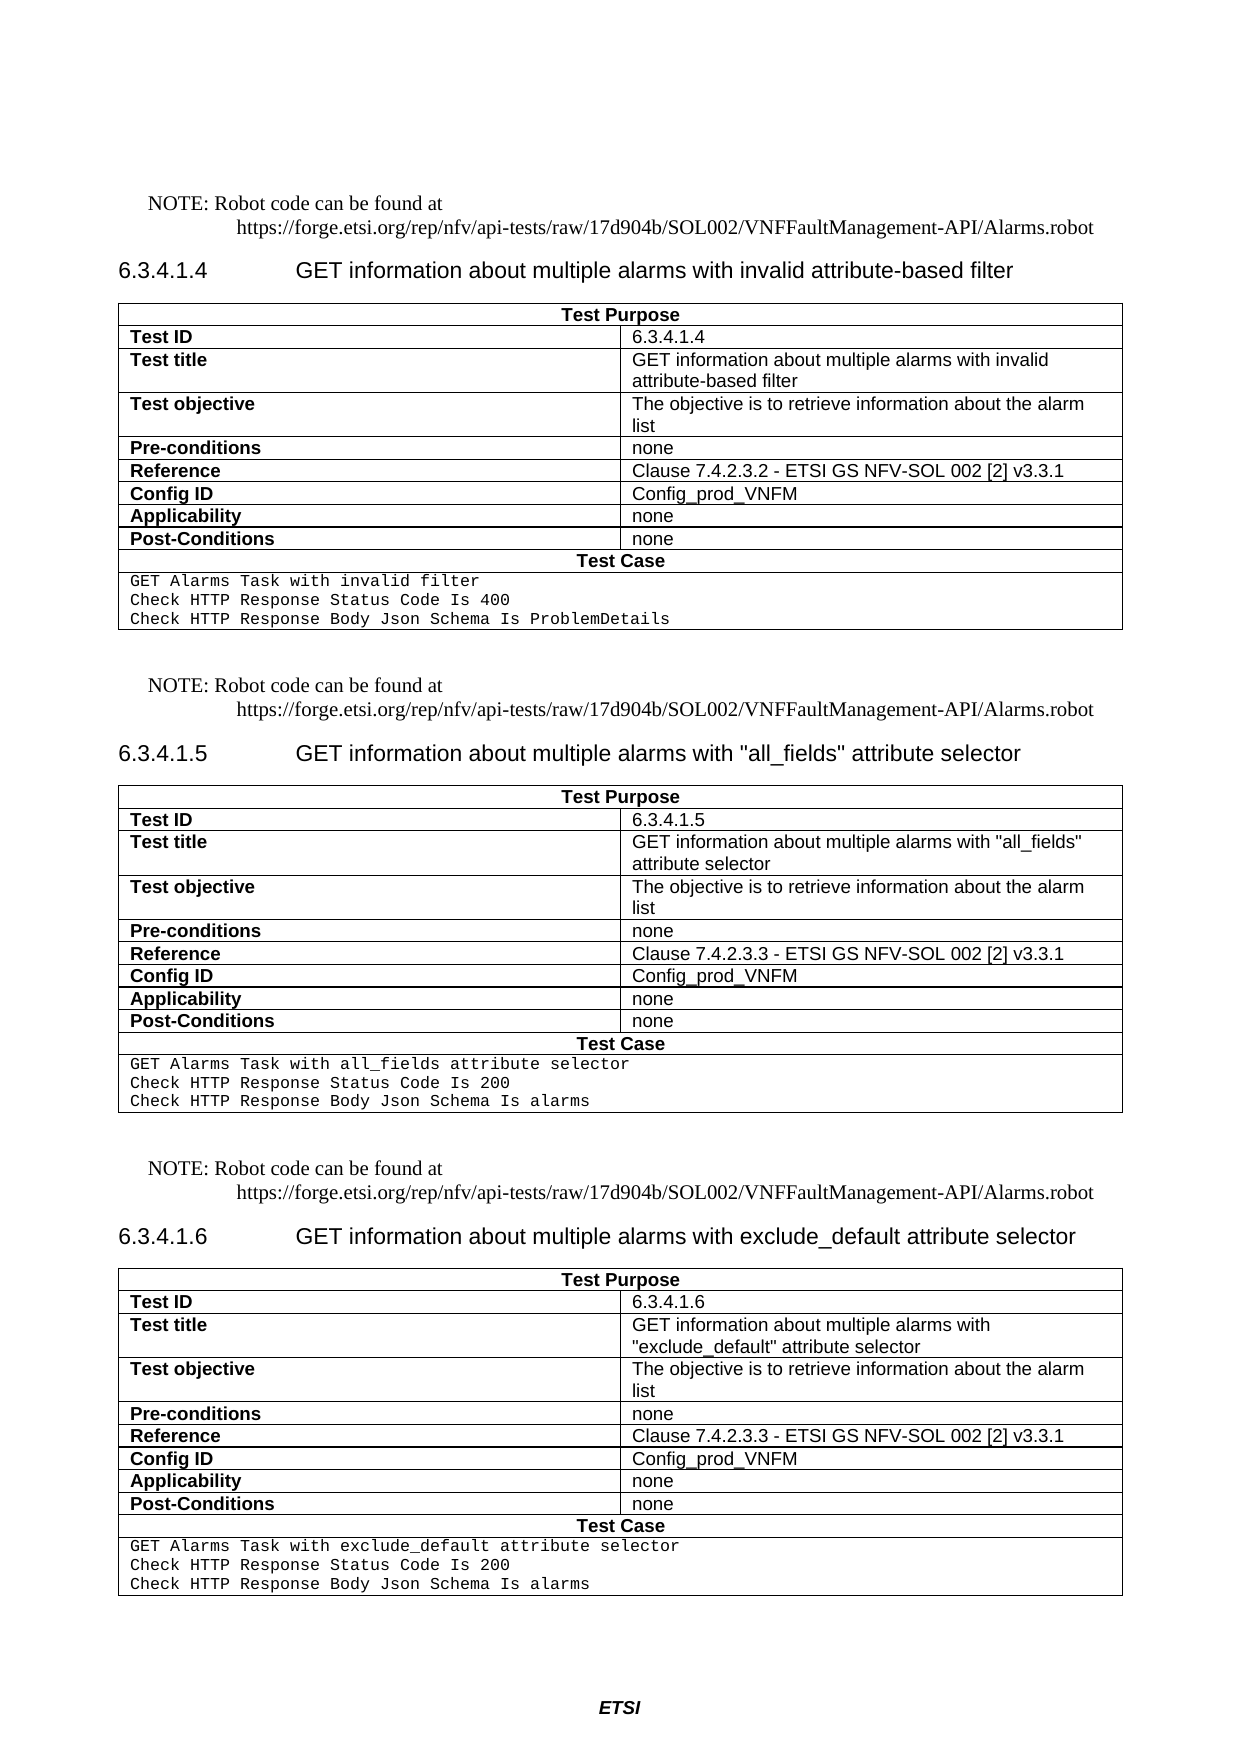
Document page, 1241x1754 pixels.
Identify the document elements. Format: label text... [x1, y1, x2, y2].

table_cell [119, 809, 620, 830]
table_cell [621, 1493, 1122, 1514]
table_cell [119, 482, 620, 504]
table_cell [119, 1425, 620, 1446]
text NOTE: Robot code can be found at https://forge.etsi.org/rep/nfv/api-tests/raw/17d904b/SOL002/VNFFaultManagement-API/Alarms.robot [148, 191, 1122, 239]
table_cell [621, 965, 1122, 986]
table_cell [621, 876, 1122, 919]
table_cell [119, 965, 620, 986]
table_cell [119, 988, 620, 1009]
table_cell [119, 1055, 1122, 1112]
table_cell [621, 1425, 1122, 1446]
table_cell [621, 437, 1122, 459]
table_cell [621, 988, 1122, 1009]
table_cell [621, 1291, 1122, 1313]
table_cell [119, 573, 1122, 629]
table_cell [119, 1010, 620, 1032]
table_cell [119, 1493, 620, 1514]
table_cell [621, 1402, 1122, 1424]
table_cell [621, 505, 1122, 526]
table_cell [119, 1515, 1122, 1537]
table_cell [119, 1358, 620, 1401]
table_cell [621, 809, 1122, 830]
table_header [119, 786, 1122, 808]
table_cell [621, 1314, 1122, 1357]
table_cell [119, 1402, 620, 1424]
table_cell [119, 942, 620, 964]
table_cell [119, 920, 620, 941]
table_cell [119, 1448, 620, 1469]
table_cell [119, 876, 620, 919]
text NOTE: Robot code can be found at https://forge.etsi.org/rep/nfv/api-tests/raw/17d904b/SOL002/VNFFaultManagement-API/Alarms.robot [148, 1156, 1122, 1204]
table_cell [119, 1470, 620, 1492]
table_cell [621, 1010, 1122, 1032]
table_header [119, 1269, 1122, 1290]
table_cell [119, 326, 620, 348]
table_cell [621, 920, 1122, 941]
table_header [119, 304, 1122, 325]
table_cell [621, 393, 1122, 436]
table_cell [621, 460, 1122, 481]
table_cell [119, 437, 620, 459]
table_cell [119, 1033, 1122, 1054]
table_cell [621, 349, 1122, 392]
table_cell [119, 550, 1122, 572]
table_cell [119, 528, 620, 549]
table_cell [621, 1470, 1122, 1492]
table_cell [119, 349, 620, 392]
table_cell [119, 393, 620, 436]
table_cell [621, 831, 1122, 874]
subtitle 6.3.4.1.6 GET information about multiple alarms with exclude_default attribute selector [118, 1223, 1122, 1249]
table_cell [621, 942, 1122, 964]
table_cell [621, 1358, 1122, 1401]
text NOTE: Robot code can be found at https://forge.etsi.org/rep/nfv/api-tests/raw/17d904b/SOL002/VNFFaultManagement-API/Alarms.robot [148, 673, 1122, 721]
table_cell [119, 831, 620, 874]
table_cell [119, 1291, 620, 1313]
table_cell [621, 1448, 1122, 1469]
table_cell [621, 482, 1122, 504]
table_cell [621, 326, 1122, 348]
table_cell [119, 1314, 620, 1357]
subtitle 6.3.4.1.4 GET information about multiple alarms with invalid attribute-based filter [118, 257, 1122, 284]
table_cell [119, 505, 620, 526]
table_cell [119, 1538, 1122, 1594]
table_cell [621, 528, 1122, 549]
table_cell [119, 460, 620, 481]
subtitle 6.3.4.1.5 GET information about multiple alarms with "all_fields" attribute selector [118, 740, 1122, 766]
